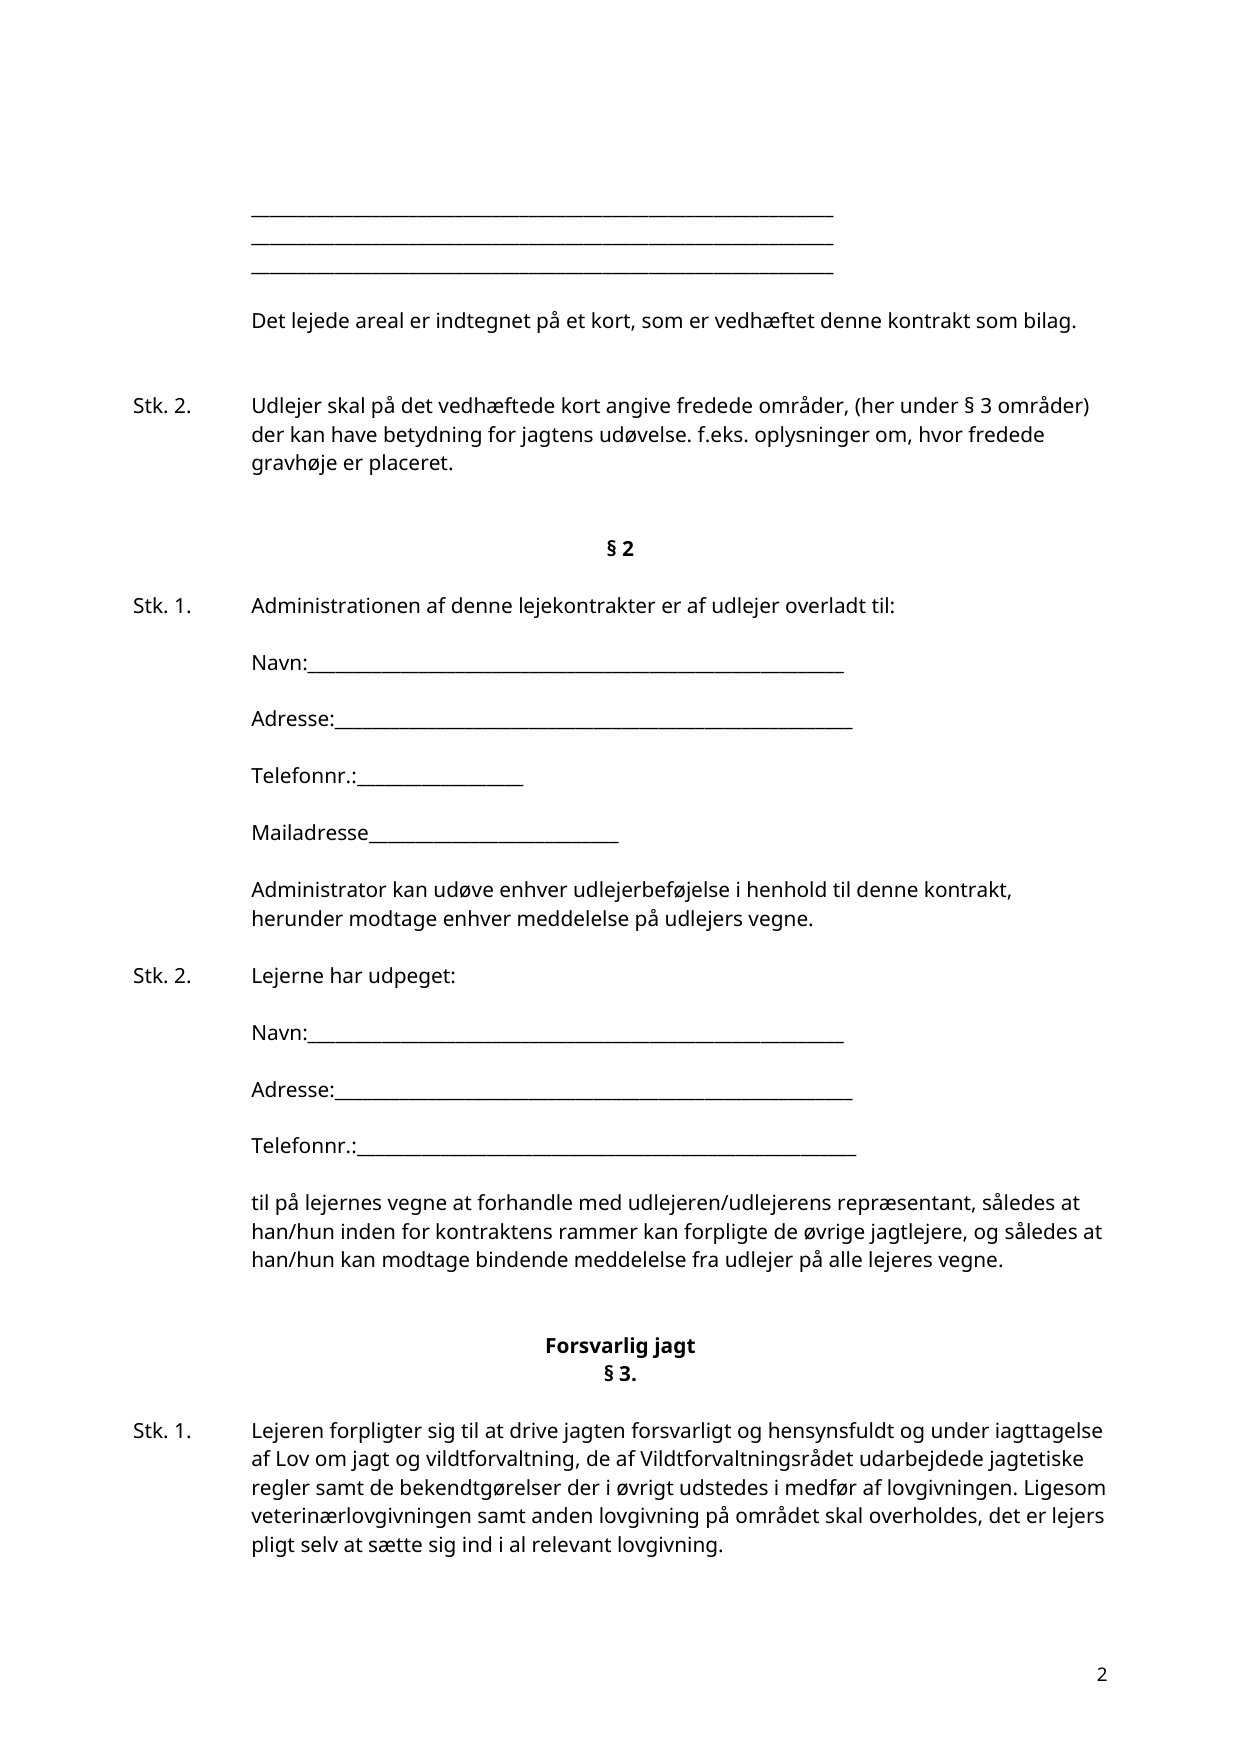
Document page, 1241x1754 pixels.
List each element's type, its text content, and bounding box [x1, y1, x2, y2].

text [251, 192, 1107, 220]
text Adresse:________________________________________________________ [251, 1075, 1107, 1103]
text Stk. 2. Udlejer skal på det vedhæftede kort angive fredede områder, (her under § 3 områder) der kan have betydning for jagtens udøvelse. f.eks. oplysninger om, hvor fredede gravhøje er placeret. [133, 392, 1107, 477]
text Navn:__________________________________________________________ [251, 648, 1107, 676]
text § 3. [133, 1359, 1107, 1388]
text Adresse:________________________________________________________ [251, 704, 1107, 733]
text § 2 [133, 534, 1107, 562]
text Navn:__________________________________________________________ [251, 1018, 1107, 1046]
text Telefonnr.:__________________ [251, 761, 1107, 790]
text Stk. 1. Administrationen af denne lejekontrakter er af udlejer overladt til: [133, 591, 1107, 619]
text Mailadresse___________________________ [251, 818, 1107, 875]
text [251, 220, 1107, 249]
text Stk. 2. Lejerne har udpeget: [133, 961, 1107, 989]
text til på lejernes vegne at forhandle med udlejeren/udlejerens repræsentant, således at han/hun inden for kontraktens rammer kan forpligte de øvrige jagtlejere, og således at han/hun kan modtage bindende meddelelse fra udlejer på alle lejeres vegne. [251, 1188, 1107, 1274]
text Det lejede areal er indtegnet på et kort, som er vedhæftet denne kontrakt som bilag. [251, 306, 1107, 392]
text Stk. 1. Lejeren forpligter sig til at drive jagten forsvarligt og hensynsfuldt og under iagttagelse af Lov om jagt og vildtforvaltning, de af Vildtforvaltningsrådet udarbejdede jagtetiske regler samt de bekendtgørelser der i øvrigt udstedes i medfør af lovgivningen. Ligesom veterinærlovgivningen samt anden lovgivning på området skal overholdes, det er lejers pligt selv at sætte sig ind i al relevant lovgivning. [133, 1416, 1107, 1558]
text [251, 249, 1107, 306]
text Forsvarlig jagt [133, 1331, 1107, 1359]
text Telefonnr.:______________________________________________________ [251, 1132, 1107, 1160]
text Administrator kan udøve enhver udlejerbeføjelse i henhold til denne kontrakt, herunder modtage enhver meddelelse på udlejers vegne. [251, 875, 1107, 932]
